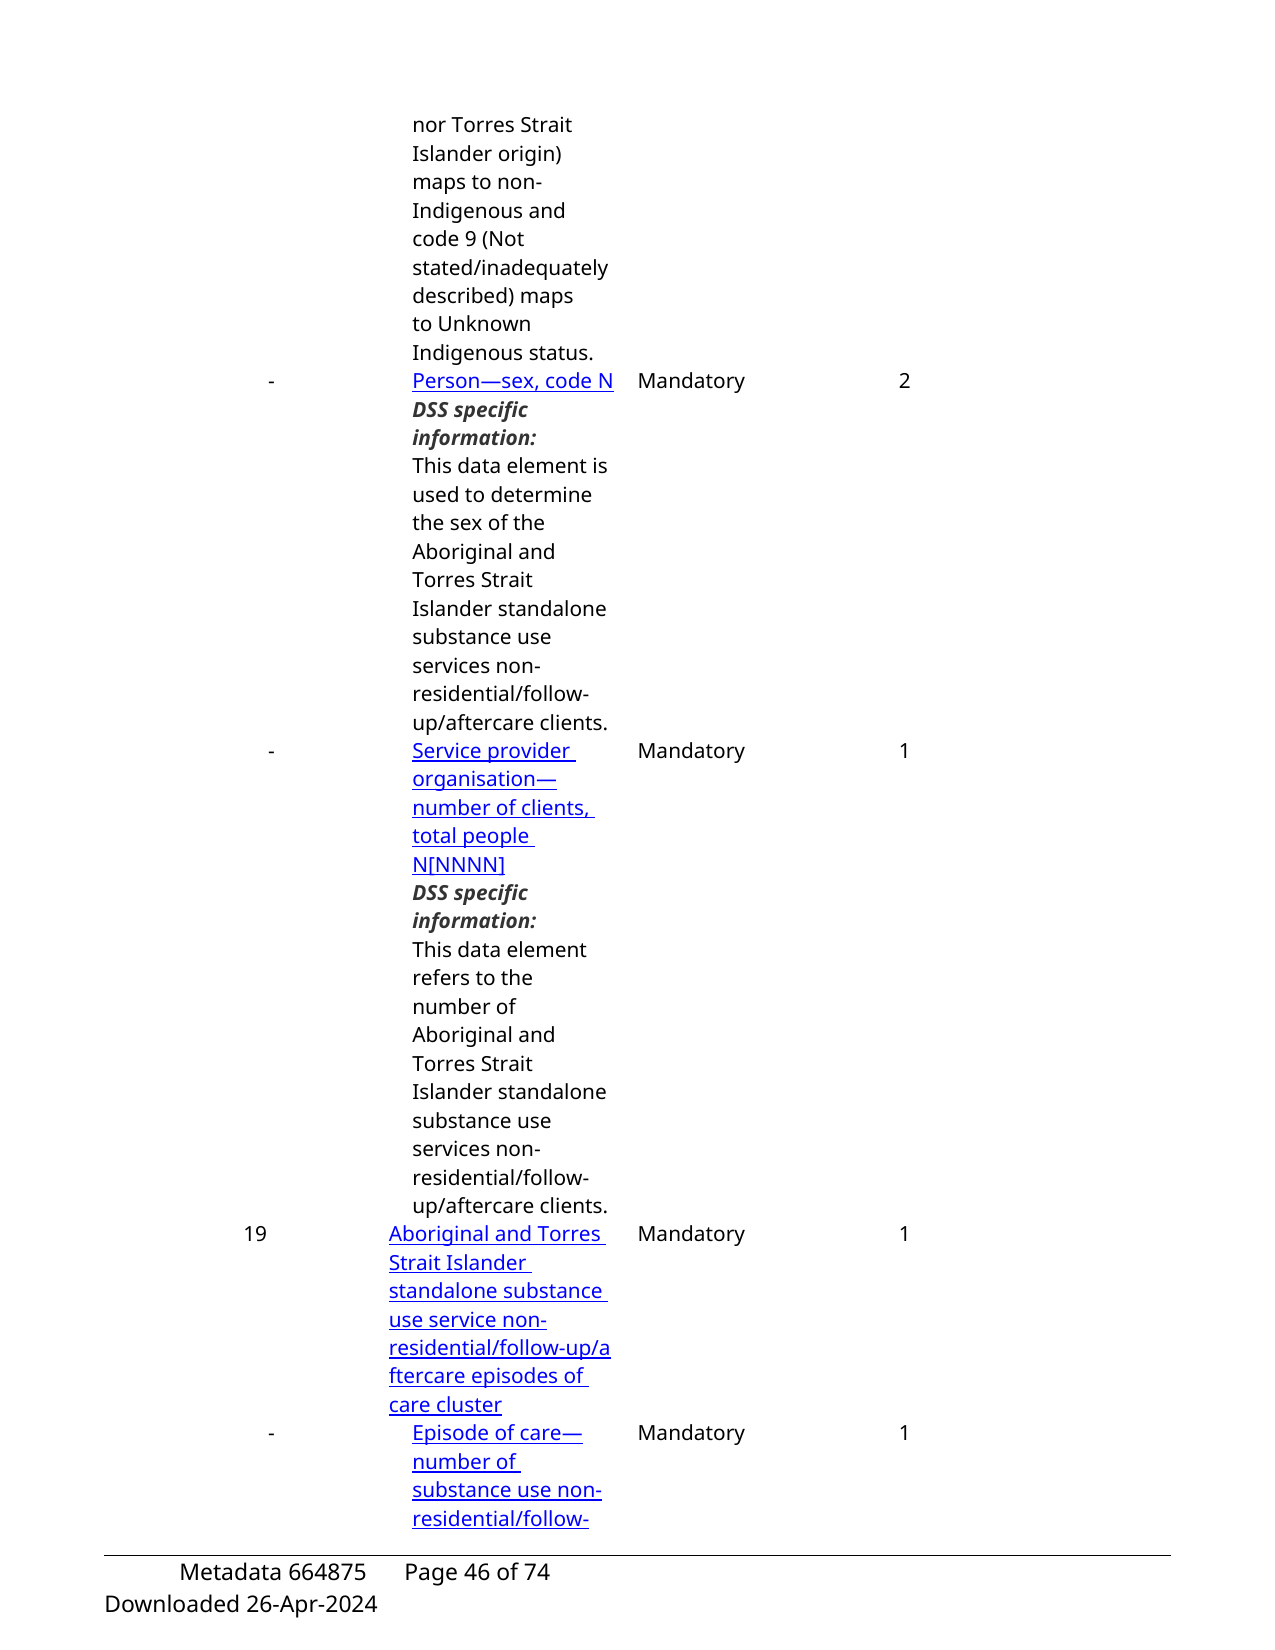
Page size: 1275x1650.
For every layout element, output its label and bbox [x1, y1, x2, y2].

table_cell [93, 110, 1159, 1532]
